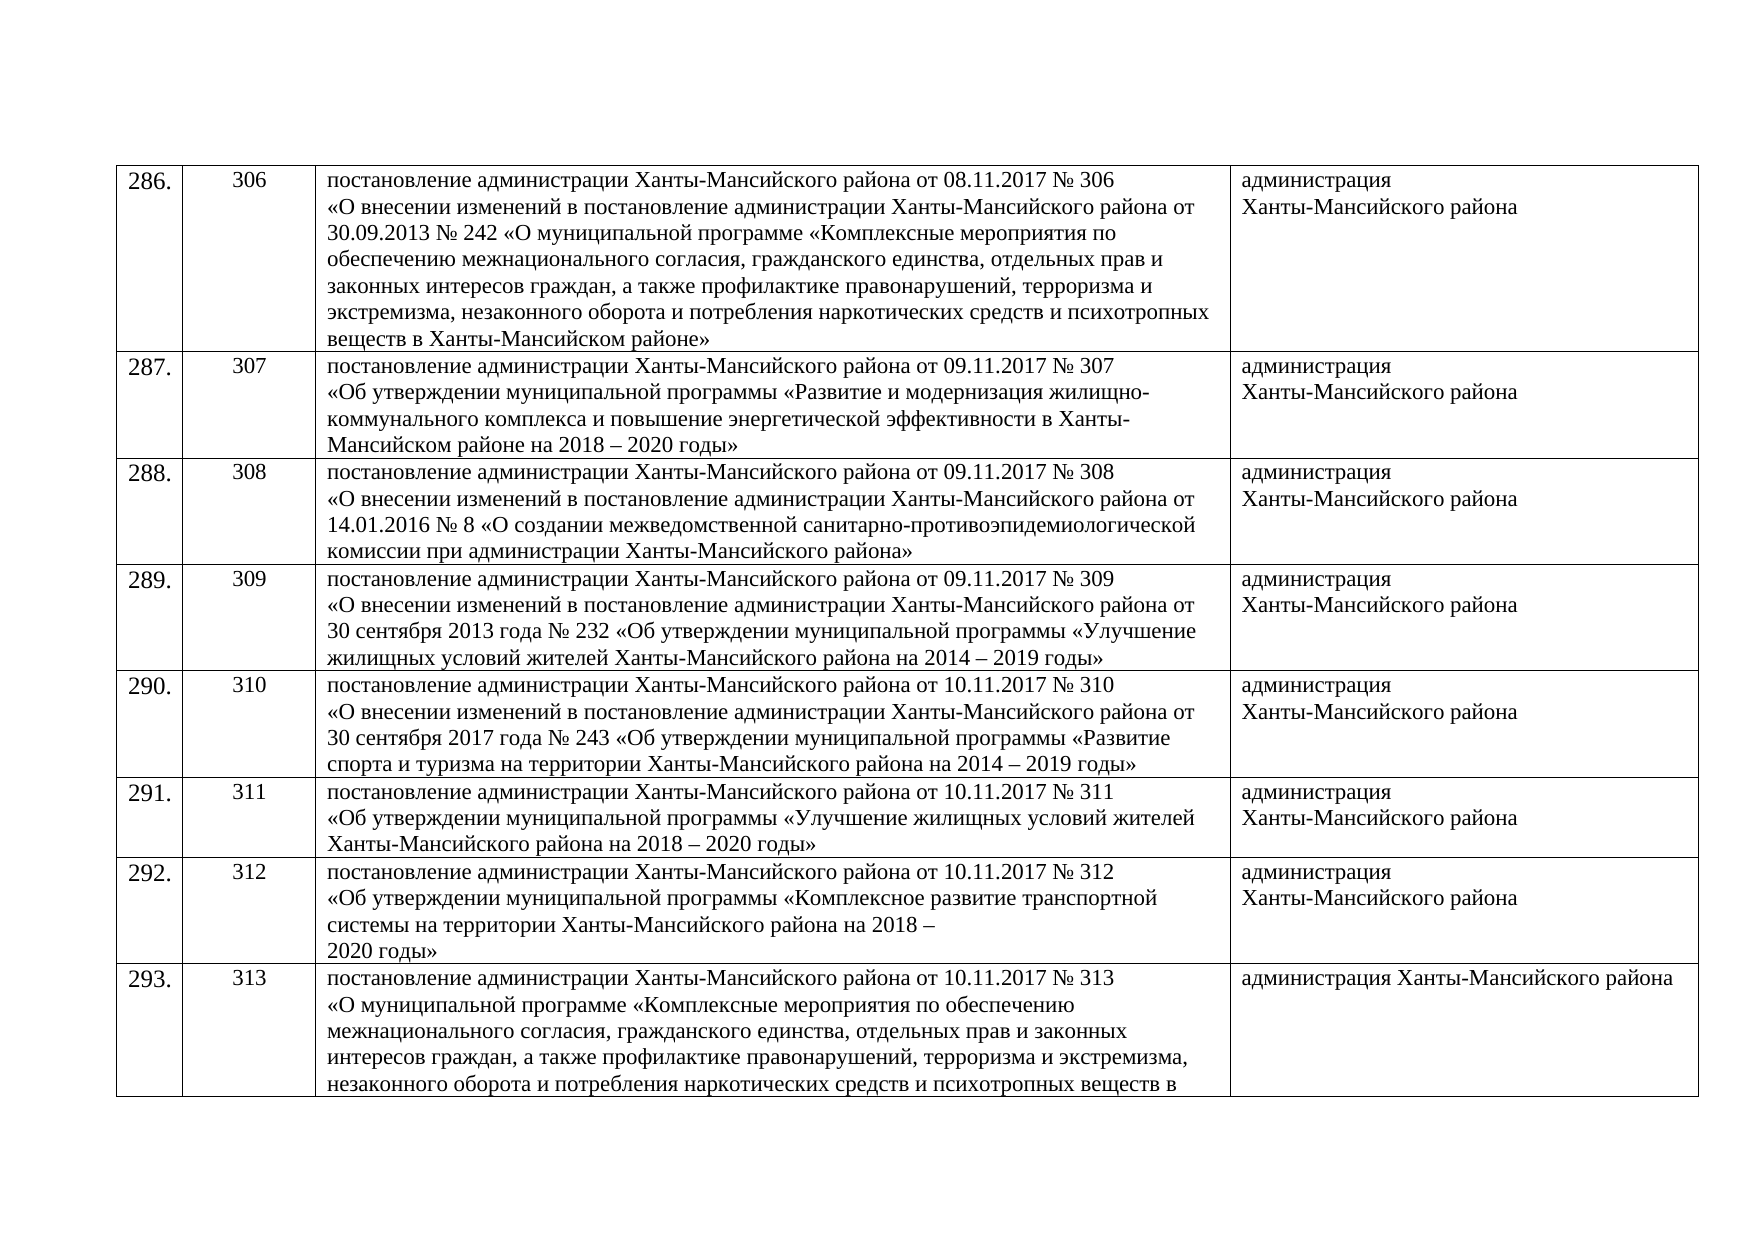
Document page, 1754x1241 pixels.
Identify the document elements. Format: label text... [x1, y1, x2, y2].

table_cell 310 [183, 671, 315, 777]
table_cell 308 [183, 459, 315, 564]
table_cell постановление администрации Ханты-Мансийского района от 10.11.2017 № 312 «Об утверждении муниципальной программы «Комплексное развитие транспортной системы на территории Ханты-Мансийского района на 2018 – 2020 годы» [316, 858, 1230, 963]
table_cell администрация Ханты-Мансийского района [1231, 565, 1698, 670]
table_cell 293. [117, 964, 182, 1096]
table_cell 290. [117, 671, 182, 777]
table_cell 287. [117, 352, 182, 457]
table_cell администрация Ханты-Мансийского района [1231, 671, 1698, 777]
table_cell постановление администрации Ханты-Мансийского района от 09.11.2017 № 307 «Об утверждении муниципальной программы «Развитие и модернизация жилищно-коммунального комплекса и повышение энергетической эффективности в Ханты-Мансийском районе на 2018 – 2020 годы» [316, 352, 1230, 457]
table_cell постановление администрации Ханты-Мансийского района от 08.11.2017 № 306 «О внесении изменений в постановление администрации Ханты-Мансийского района от 30.09.2013 № 242 «О муниципальной программе «Комплексные мероприятия по обеспечению межнационального согласия, гражданского единства, отдельных прав и законных интересов граждан, а также профилактике правонарушений, терроризма и экстремизма, незаконного оборота и потребления наркотических средств и психотропных веществ в Ханты-Мансийском районе» [316, 166, 1230, 351]
table_cell 311 [183, 778, 315, 857]
table_cell постановление администрации Ханты-Мансийского района от 10.11.2017 № 311 «Об утверждении муниципальной программы «Улучшение жилищных условий жителей Ханты-Мансийского района на 2018 – 2020 годы» [316, 778, 1230, 857]
table_cell администрация Ханты-Мансийского района [1231, 858, 1698, 963]
table_cell администрация Ханты-Мансийского района [1231, 778, 1698, 857]
table_cell 291. [117, 778, 182, 857]
table_cell 309 [183, 565, 315, 670]
table_cell 313 [183, 964, 315, 1096]
table_cell 307 [183, 352, 315, 457]
table_cell администрация Ханты-Мансийского района [1231, 459, 1698, 564]
table_cell 292. [117, 858, 182, 963]
table_cell 289. [117, 565, 182, 670]
table_cell 312 [183, 858, 315, 963]
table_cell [1231, 166, 1698, 351]
table_cell постановление администрации Ханты-Мансийского района от 09.11.2017 № 308 «О внесении изменений в постановление администрации Ханты-Мансийского района от 14.01.2016 № 8 «О создании межведомственной санитарно-противоэпидемиологической комиссии при администрации Ханты-Мансийского района» [316, 459, 1230, 564]
table_cell 288. [117, 459, 182, 564]
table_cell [1231, 964, 1698, 1096]
table_cell постановление администрации Ханты-Мансийского района от 10.11.2017 № 310 «О внесении изменений в постановление администрации Ханты-Мансийского района от 30 сентября 2017 года № 243 «Об утверждении муниципальной программы «Развитие спорта и туризма на территории Ханты-Мансийского района на 2014 – 2019 годы» [316, 671, 1230, 777]
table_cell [316, 964, 1230, 1096]
table_cell 306 [183, 166, 315, 351]
table_cell постановление администрации Ханты-Мансийского района от 09.11.2017 № 309 «О внесении изменений в постановление администрации Ханты-Мансийского района от 30 сентября 2013 года № 232 «Об утверждении муниципальной программы «Улучшение жилищных условий жителей Ханты-Мансийского района на 2014 – 2019 годы» [316, 565, 1230, 670]
table_cell 286. [117, 166, 182, 351]
table_cell администрация Ханты-Мансийского района [1231, 352, 1698, 457]
